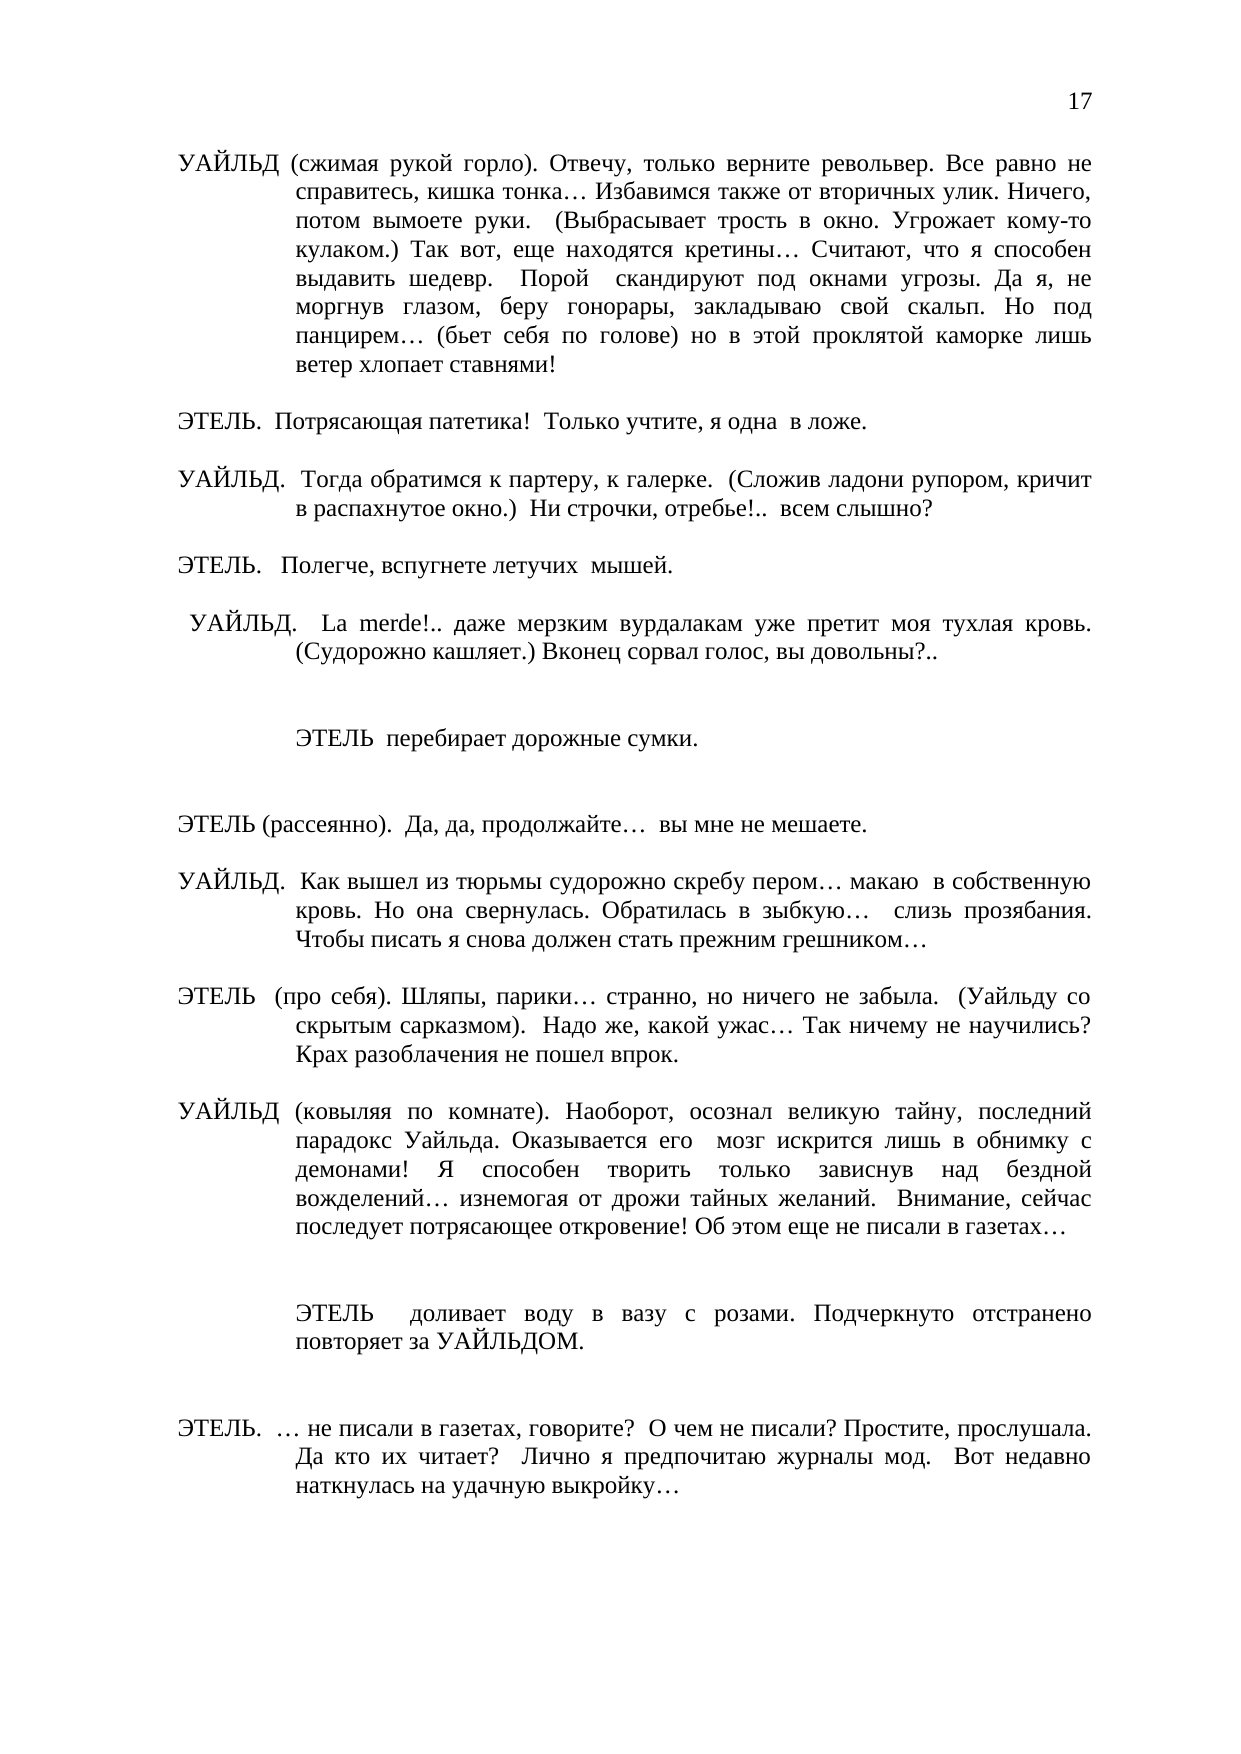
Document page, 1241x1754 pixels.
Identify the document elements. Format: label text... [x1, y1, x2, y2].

text ЭТЕЛЬ доливает воду в вазу с розами. Подчеркнуто отстранено повторяет за УАЙЛЬДОМ. [177, 1298, 1092, 1355]
text УАЙЛЬД (сжимая рукой горло). Отвечу, только верните револьвер. Все равно не справитесь, кишка тонка… Избавимся также от вторичных улик. Ничего, потом вымоете руки. (Выбрасывает трость в окно. Угрожает кому-то кулаком.) Так вот, еще находятся кретины… Считают, что я способен выдавить шедевр. Порой скандируют под окнами угрозы. Да я, не моргнув глазом, беру гонорары, закладываю свой скальп. Но под панцирем… (бьет себя по голове) но в этой проклятой каморке лишь ветер хлопает ставнями! [177, 148, 1092, 378]
text ЭТЕЛЬ. Полегче, вспугнете летучих мышей. [177, 550, 1092, 579]
text ЭТЕЛЬ. Потрясающая патетика! Только учтите, я одна в ложе. [177, 406, 1092, 435]
text ЭТЕЛЬ. … не писали в газетах, говорите? О чем не писали? Простите, прослушала. Да кто их читает? Лично я предпочитаю журналы мод. Вот недавно наткнулась на удачную выкройку… [177, 1413, 1092, 1499]
text ЭТЕЛЬ (рассеянно). Да, да, продолжайте… вы мне не мешаете. [177, 809, 1092, 838]
text ЭТЕЛЬ (про себя). Шляпы, парики… странно, но ничего не забыла. (Уайльду со скрытым сарказмом). Надо же, какой ужас… Так ничему не научились? Крах разоблачения не пошел впрок. [177, 981, 1092, 1068]
text УАЙЛЬД. Как вышел из тюрьмы судорожно скребу пером… макаю в собственную кровь. Но она свернулась. Обратилась в зыбкую… слизь прозябания. Чтобы писать я снова должен стать прежним грешником… [177, 866, 1092, 953]
text УАЙЛЬД (ковыляя по комнате). Наоборот, осознал великую тайну, последний парадокс Уайльда. Оказывается его мозг искрится лишь в обнимку с демонами! Я способен творить только зависнув над бездной вожделений… изнемогая от дрожи тайных желаний. Внимание, сейчас последует потрясающее откровение! Об этом еще не писали в газетах… [177, 1096, 1092, 1240]
text УАЙЛЬД. Тогда обратимся к партеру, к галерке. (Сложив ладони рупором, кричит в распахнутое окно.) Ни строчки, отребье!.. всем слышно? [177, 464, 1092, 521]
text ЭТЕЛЬ перебирает дорожные сумки. [295, 723, 1092, 751]
text УАЙЛЬД. La merde!.. даже мерзким вурдалакам уже претит моя тухлая кровь. (Судорожно кашляет.) Вконец сорвал голос, вы довольны?.. [177, 608, 1092, 665]
